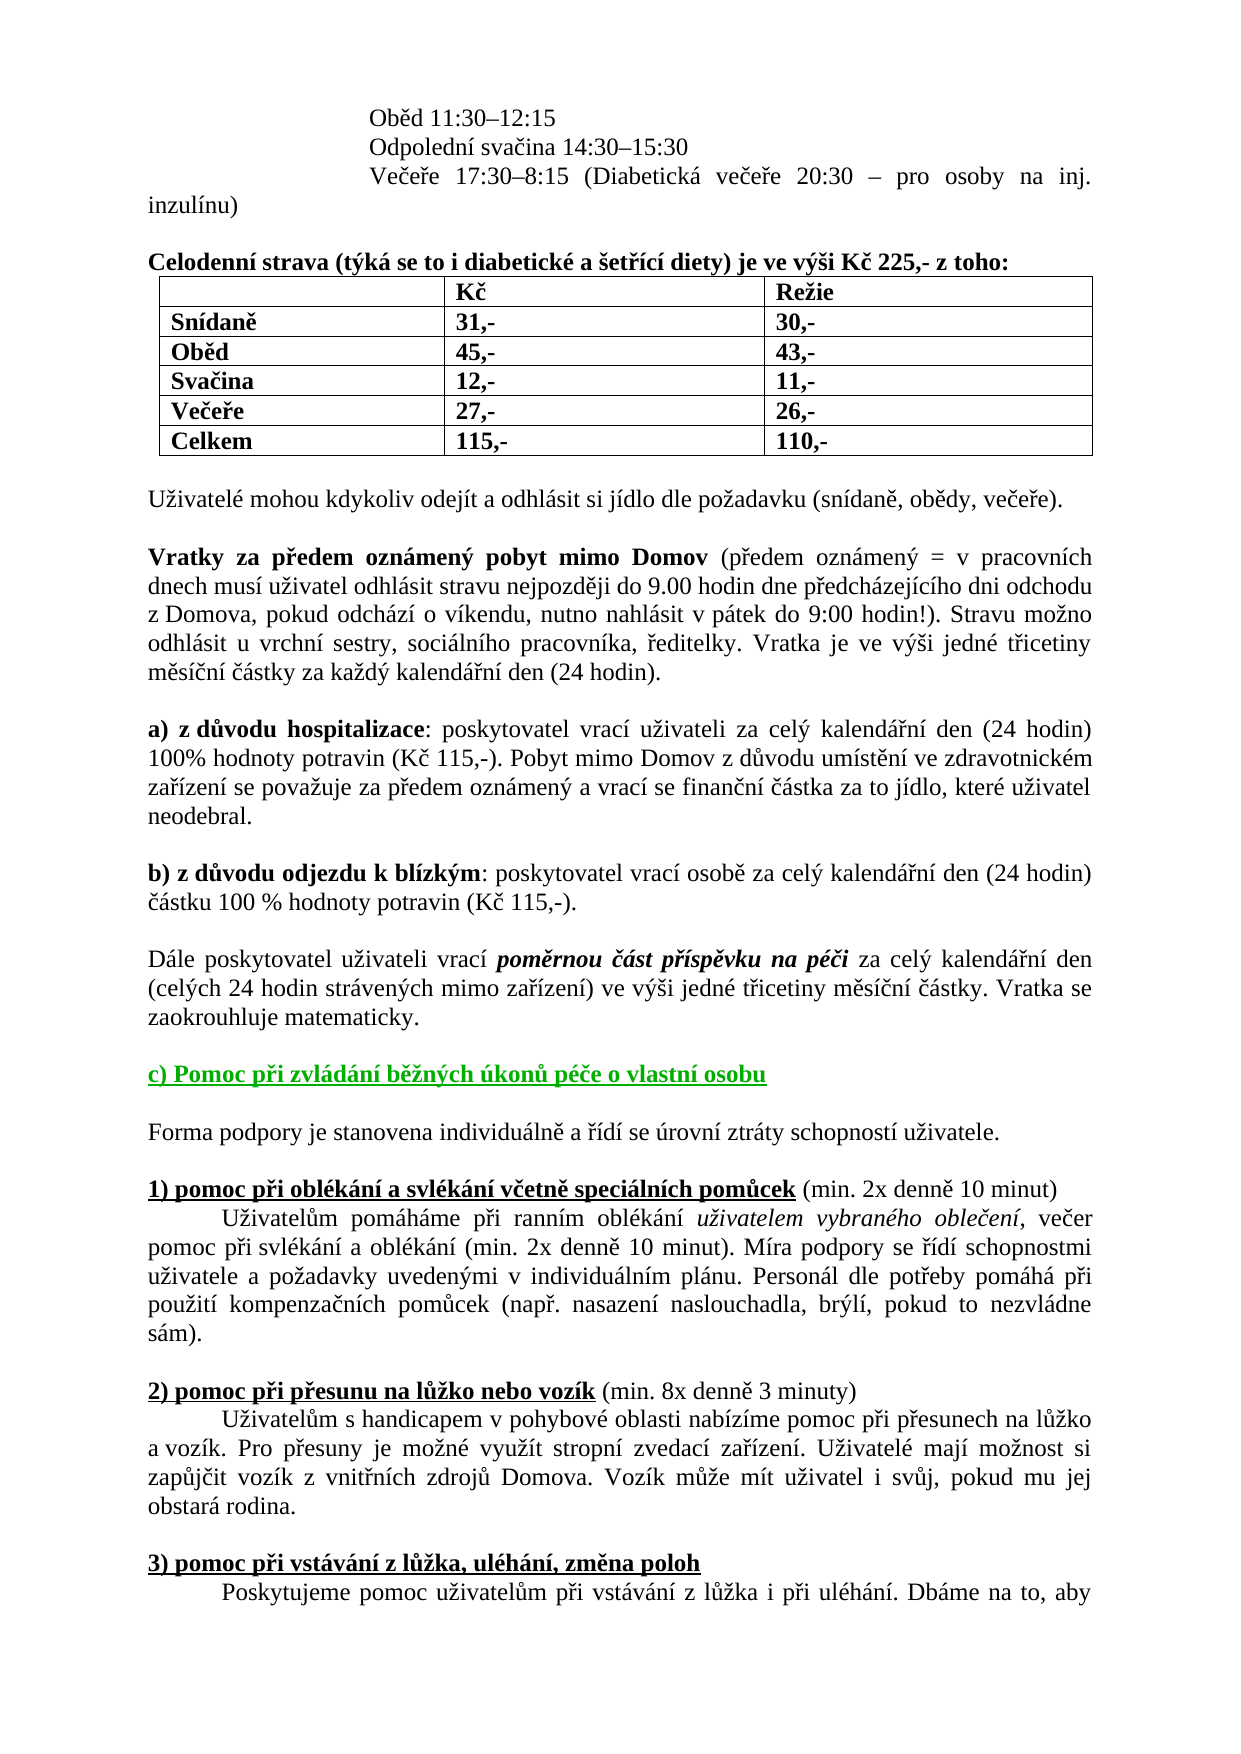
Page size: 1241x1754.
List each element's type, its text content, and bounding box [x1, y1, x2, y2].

table_cell 43,- [765, 337, 1092, 365]
table_cell 26,- [765, 396, 1092, 425]
table_cell Oběd [160, 337, 444, 365]
table_header Režie [765, 277, 1092, 306]
text Odpolední svačina 14:30–15:30 [148, 132, 1093, 161]
text Dále poskytovatel uživateli vrací poměrnou část příspěvku na péči za celý kalendářní den (celých 24 hodin strávených mimo zařízení) ve výši jedné třicetiny měsíční částky. Vratka se zaokrouhluje matematicky. [148, 944, 1093, 1031]
text Uživatelé mohou kdykoliv odejít a odhlásit si jídlo dle požadavku (snídaně, obědy, večeře). [148, 484, 1093, 513]
table_cell Svačina [160, 366, 444, 395]
text Oběd 11:30–12:15 [148, 103, 1093, 132]
table_cell 27,- [445, 396, 764, 425]
text 3) pomoc při vstávání z lůžka, uléhání, změna poloh [148, 1548, 1093, 1577]
text 2) pomoc při přesunu na lůžko nebo vozík (min. 8x denně 3 minuty) [148, 1376, 1093, 1404]
table_header Kč [445, 277, 764, 306]
text b) z důvodu odjezdu k blízkým: poskytovatel vrací osobě za celý kalendářní den (24 hodin) částku 100 % hodnoty potravin (Kč 115,-). [148, 858, 1093, 916]
text Večeře 17:30–8:15 (Diabetická večeře 20:30 – pro osoby na inj. inzulínu) [148, 161, 1093, 218]
text Vratky za předem oznámený pobyt mimo Domov (předem oznámený = v pracovních dnech musí uživatel odhlásit stravu nejpozději do 9.00 hodin dne předcházejícího dni odchodu z Domova, pokud odchází o víkendu, nutno nahlásit v pátek do 9:00 hodin!). Stravu možno odhlásit u vrchní sestry, sociálního pracovníka, ředitelky. Vratka je ve výši jedné třicetiny měsíční částky za každý kalendářní den (24 hodin). [148, 542, 1093, 686]
text Uživatelům pomáháme při ranním oblékání uživatelem vybraného oblečení, večer pomoc při svlékání a oblékání (min. 2x denně 10 minut). Míra podpory se řídí schopnostmi uživatele a požadavky uvedenými v individuálním plánu. Personál dle potřeby pomáhá při použití kompenzačních pomůcek (např. nasazení naslouchadla, brýlí, pokud to nezvládne sám). [148, 1203, 1093, 1347]
text 1) pomoc při oblékání a svlékání včetně speciálních pomůcek (min. 2x denně 10 minut) [148, 1174, 1093, 1203]
text Celodenní strava (týká se to i diabetické a šetřící diety) je ve výši Kč 225,- z toho: [148, 247, 1093, 276]
table_cell 110,- [765, 426, 1092, 455]
text c) Pomoc při zvládání běžných úkonů péče o vlastní osobu [148, 1059, 1093, 1088]
table_cell 45,- [445, 337, 764, 365]
table_cell Celkem [160, 426, 444, 455]
table_cell 115,- [445, 426, 764, 455]
text Uživatelům s handicapem v pohybové oblasti nabízíme pomoc při přesunech na lůžko a vozík. Pro přesuny je možné využít stropní zvedací zařízení. Uživatelé mají možnost si zapůjčit vozík z vnitřních zdrojů Domova. Vozík může mít uživatel i svůj, pokud mu jej obstará rodina. [148, 1404, 1093, 1519]
text Forma podpory je stanovena individuálně a řídí se úrovní ztráty schopností uživatele. [148, 1117, 1093, 1146]
table_cell 30,- [765, 307, 1092, 336]
table_cell Večeře [160, 396, 444, 425]
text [148, 1577, 1093, 1606]
table_cell Snídaně [160, 307, 444, 336]
table_cell 11,- [765, 366, 1092, 395]
text a) z důvodu hospitalizace: poskytovatel vrací uživateli za celý kalendářní den (24 hodin) 100% hodnoty potravin (Kč 115,-). Pobyt mimo Domov z důvodu umístění ve zdravotnickém zařízení se považuje za předem oznámený a vrací se finanční částka za to jídlo, které uživatel neodebral. [148, 714, 1093, 829]
table_header [160, 277, 444, 306]
table_cell 12,- [445, 366, 764, 395]
table_cell 31,- [445, 307, 764, 336]
